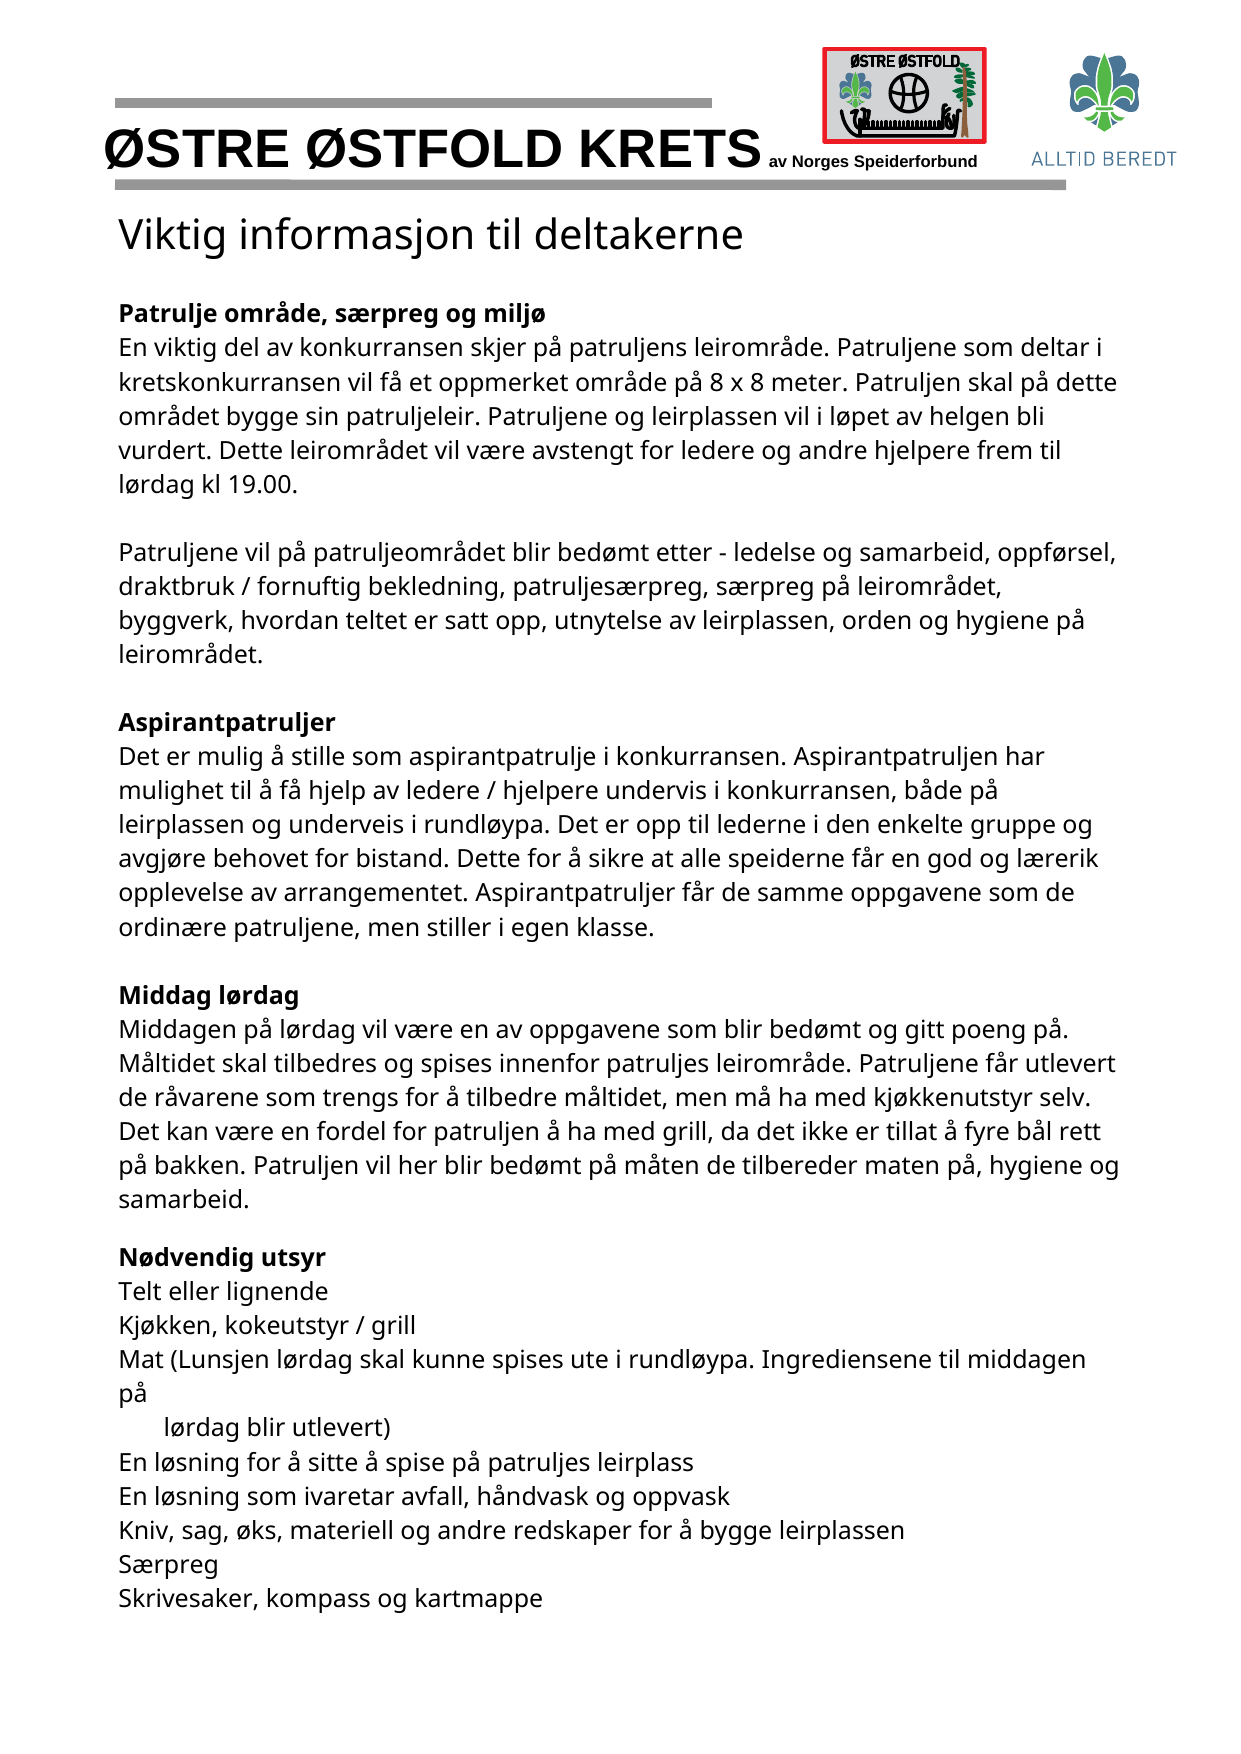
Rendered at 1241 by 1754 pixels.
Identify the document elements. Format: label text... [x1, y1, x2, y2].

text Middagen på lørdag vil være en av oppgavene som blir bedømt og gitt poeng på. Måltidet skal tilbedres og spises innenfor patruljes leirområde. Patruljene får utlevert de råvarene som trengs for å tilbedre måltidet, men må ha med kjøkkenutstyr selv. Det kan være en fordel for patruljen å ha med grill, da det ikke er tillat å fyre bål rett på bakken. Patruljen vil her blir bedømt på måten de tilbereder maten på, hygiene og samarbeid. [118, 1011, 1122, 1216]
text Patruljene vil på patruljeområdet blir bedømt etter - ledelse og samarbeid, oppførsel, draktbruk / fornuftig bekledning, patruljesærpreg, særpreg på leirområdet, byggverk, hvordan teltet er satt opp, utnytelse av leirplassen, orden og hygiene på leirområdet. [118, 534, 1122, 671]
text Kniv, sag, øks, materiell og andre redskaper for å bygge leirplassen [118, 1512, 1122, 1546]
text lørdag blir utlevert) [118, 1410, 1122, 1444]
text Patrulje område, særpreg og miljø [118, 296, 1122, 330]
text En løsning som ivaretar avfall, håndvask og oppvask [118, 1478, 1122, 1512]
text Telt eller lignende [118, 1274, 1122, 1308]
text Kjøkken, kokeutstyr / grill [118, 1308, 1122, 1342]
text En viktig del av konkurransen skjer på patruljens leirområde. Patruljene som deltar i kretskonkurransen vil få et oppmerket område på 8 x 8 meter. Patruljen skal på dette området bygge sin patruljeleir. Patruljene og leirplassen vil i løpet av helgen bli vurdert. Dette leirområdet vil være avstengt for ledere og andre hjelpere frem til lørdag kl 19.00. [118, 330, 1122, 500]
text Mat (Lunsjen lørdag skal kunne spises ute i rundløypa. Ingrediensene til middagen på [118, 1342, 1122, 1410]
text Aspirantpatruljer [118, 705, 1122, 739]
text Nødvendig utsyr [118, 1240, 1122, 1274]
text En løsning for å sitte å spise på patruljes leirplass [118, 1444, 1122, 1478]
text Skrivesaker, kompass og kartmappe [118, 1580, 1122, 1614]
text Det er mulig å stille som aspirantpatrulje i konkurransen. Aspirantpatruljen har mulighet til å få hjelp av ledere / hjelpere undervis i konkurransen, både på leirplassen og underveis i rundløypa. Det er opp til lederne i den enkelte gruppe og avgjøre behovet for bistand. Dette for å sikre at alle speiderne får en god og lærerik opplevelse av arrangementet. Aspirantpatruljer får de samme oppgavene som de ordinære patruljene, men stiller i egen klasse. [118, 739, 1122, 943]
text Særpreg [118, 1546, 1122, 1580]
text Viktig informasjon til deltakerne [118, 205, 1122, 262]
text Middag lørdag [118, 977, 1122, 1011]
